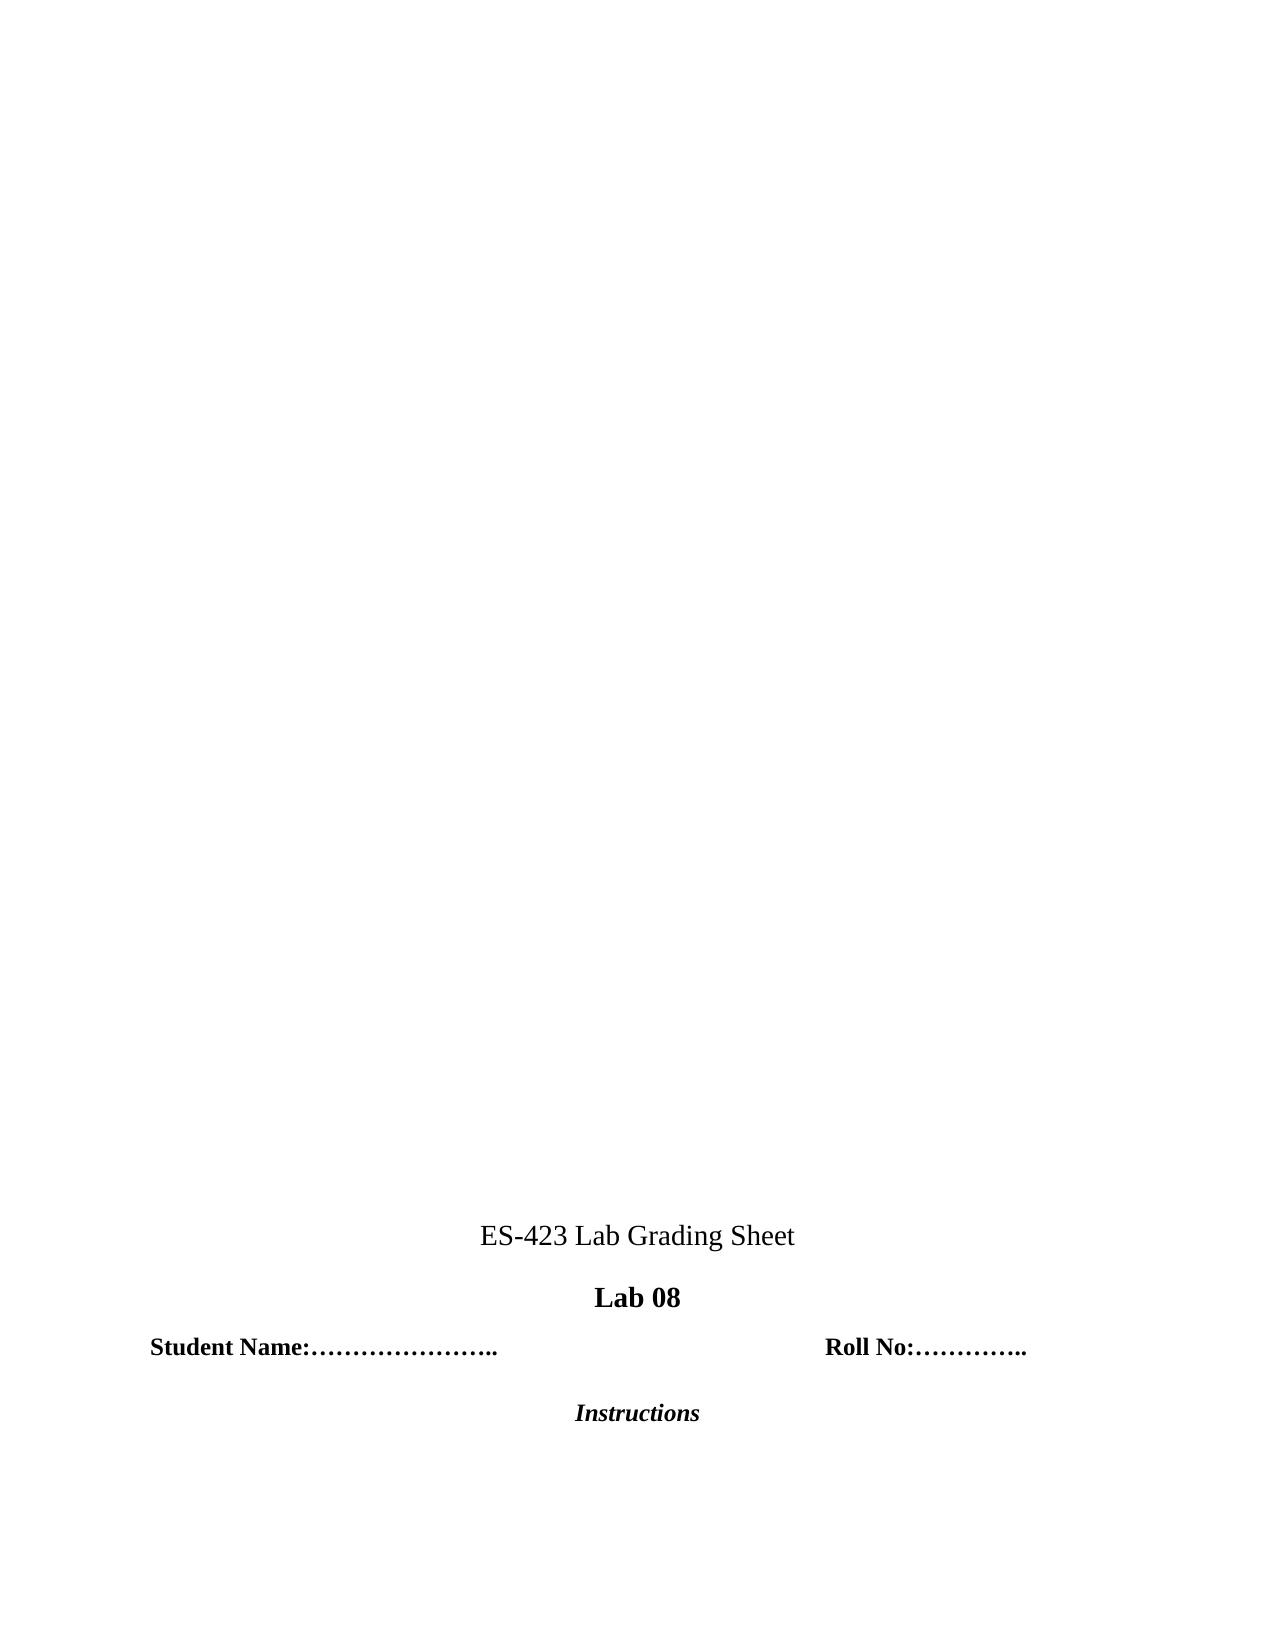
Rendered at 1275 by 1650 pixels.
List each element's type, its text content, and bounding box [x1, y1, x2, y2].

text Student Name:………………….. Roll No:………….. [150, 1332, 1125, 1360]
text ES-423 Lab Grading Sheet [150, 1218, 1125, 1251]
text Lab 08 [150, 1281, 1125, 1314]
text Instructions [150, 1398, 1125, 1426]
